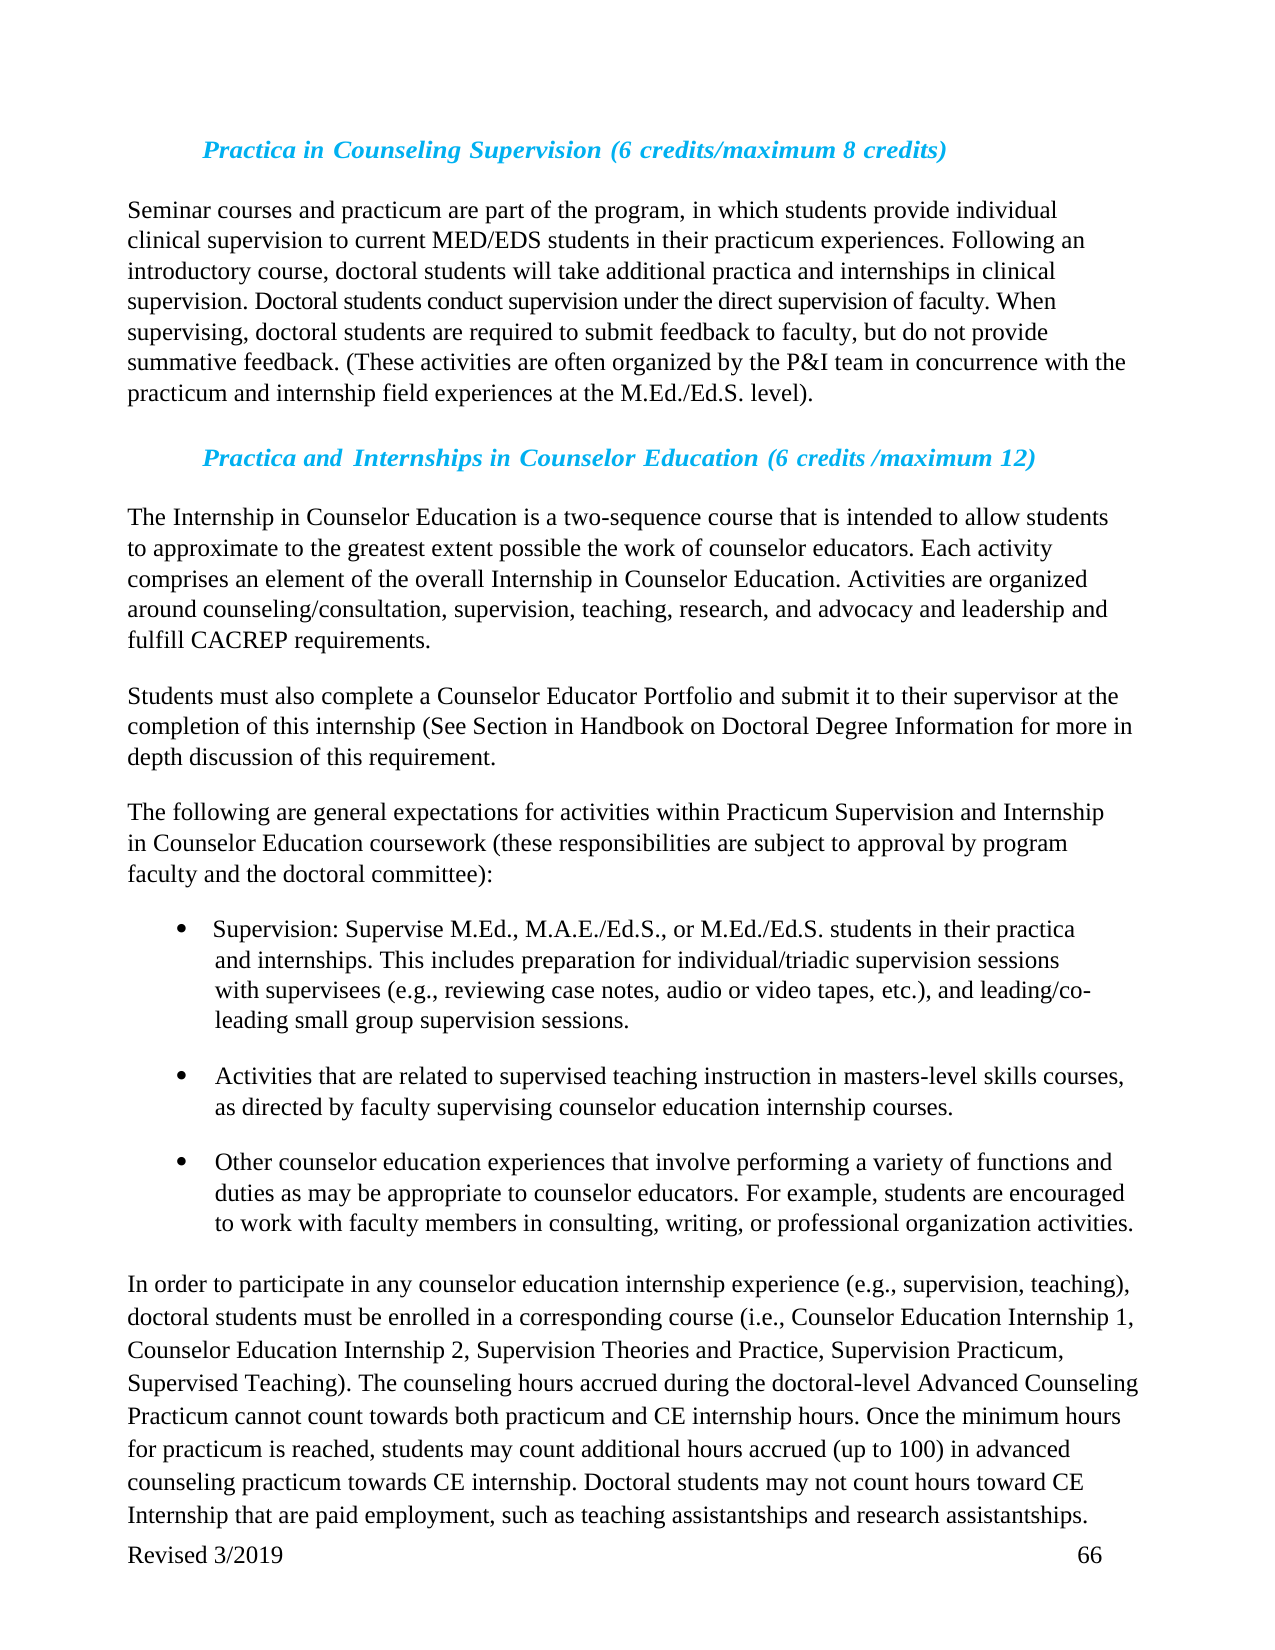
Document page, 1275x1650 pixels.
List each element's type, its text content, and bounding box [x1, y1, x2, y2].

text  Activities that are related to supervised teaching instruction in masters-level skills courses, as directed by faculty supervising counselor education internship courses. [177, 1061, 1130, 1121]
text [127, 1269, 1144, 1529]
subtitle Practica in Counseling Supervision (6 credits/maximum 8 credits) [202, 135, 1144, 164]
text The following are general expectations for activities within Practicum Supervision and Internship in Counselor Education coursework (these responsibilities are subject to approval by program faculty and the doctoral committee): [127, 797, 1119, 887]
subtitle Practica and Internships in Counselor Education (6 credits /maximum 12) [202, 443, 1144, 471]
list Other counselor education experiences that involve performing a variety of functions and duties as may be appropriate to counselor educators. For example, students are encouraged to work with faculty members in consulting, writing, or professional organization activities. [177, 1147, 1136, 1237]
text The Internship in Counselor Education is a two-sequence course that is intended to allow students to approximate to the greatest extent possible the work of counselor educators. Each activity comprises an element of the overall Internship in Counselor Education. Activities are organized around counseling/consultation, supervision, teaching, research, and advocacy and leadership and fulfill CACREP requirements. [127, 502, 1125, 654]
text Seminar courses and practicum are part of the program, in which students provide individual clinical supervision to current MED/EDS students in their practicum experiences. Following an introductory course, doctoral students will take additional practica and internships in clinical supervision. Doctoral students conduct supervision under the direct supervision of faculty. When supervising, doctoral students are required to submit feedback to faculty, but do not provide summative feedback. (These activities are often organized by the P&I team in concurrence with the practicum and internship field experiences at the M.Ed./Ed.S. level). [127, 195, 1135, 406]
text  Supervision: Supervise M.Ed., M.A.E./Ed.S., or M.Ed./Ed.S. students in their practica and internships. This includes preparation for individual/triadic supervision sessions with supervisees (e.g., reviewing case notes, audio or video tapes, etc.), and leading/co-leading small group supervision sessions. [177, 914, 1093, 1034]
text Students must also complete a Counselor Educator Portfolio and submit it to their supervisor at the completion of this internship (See Section in Handbook on Doctoral Degree Information for more in depth discussion of this requirement. [127, 681, 1134, 770]
